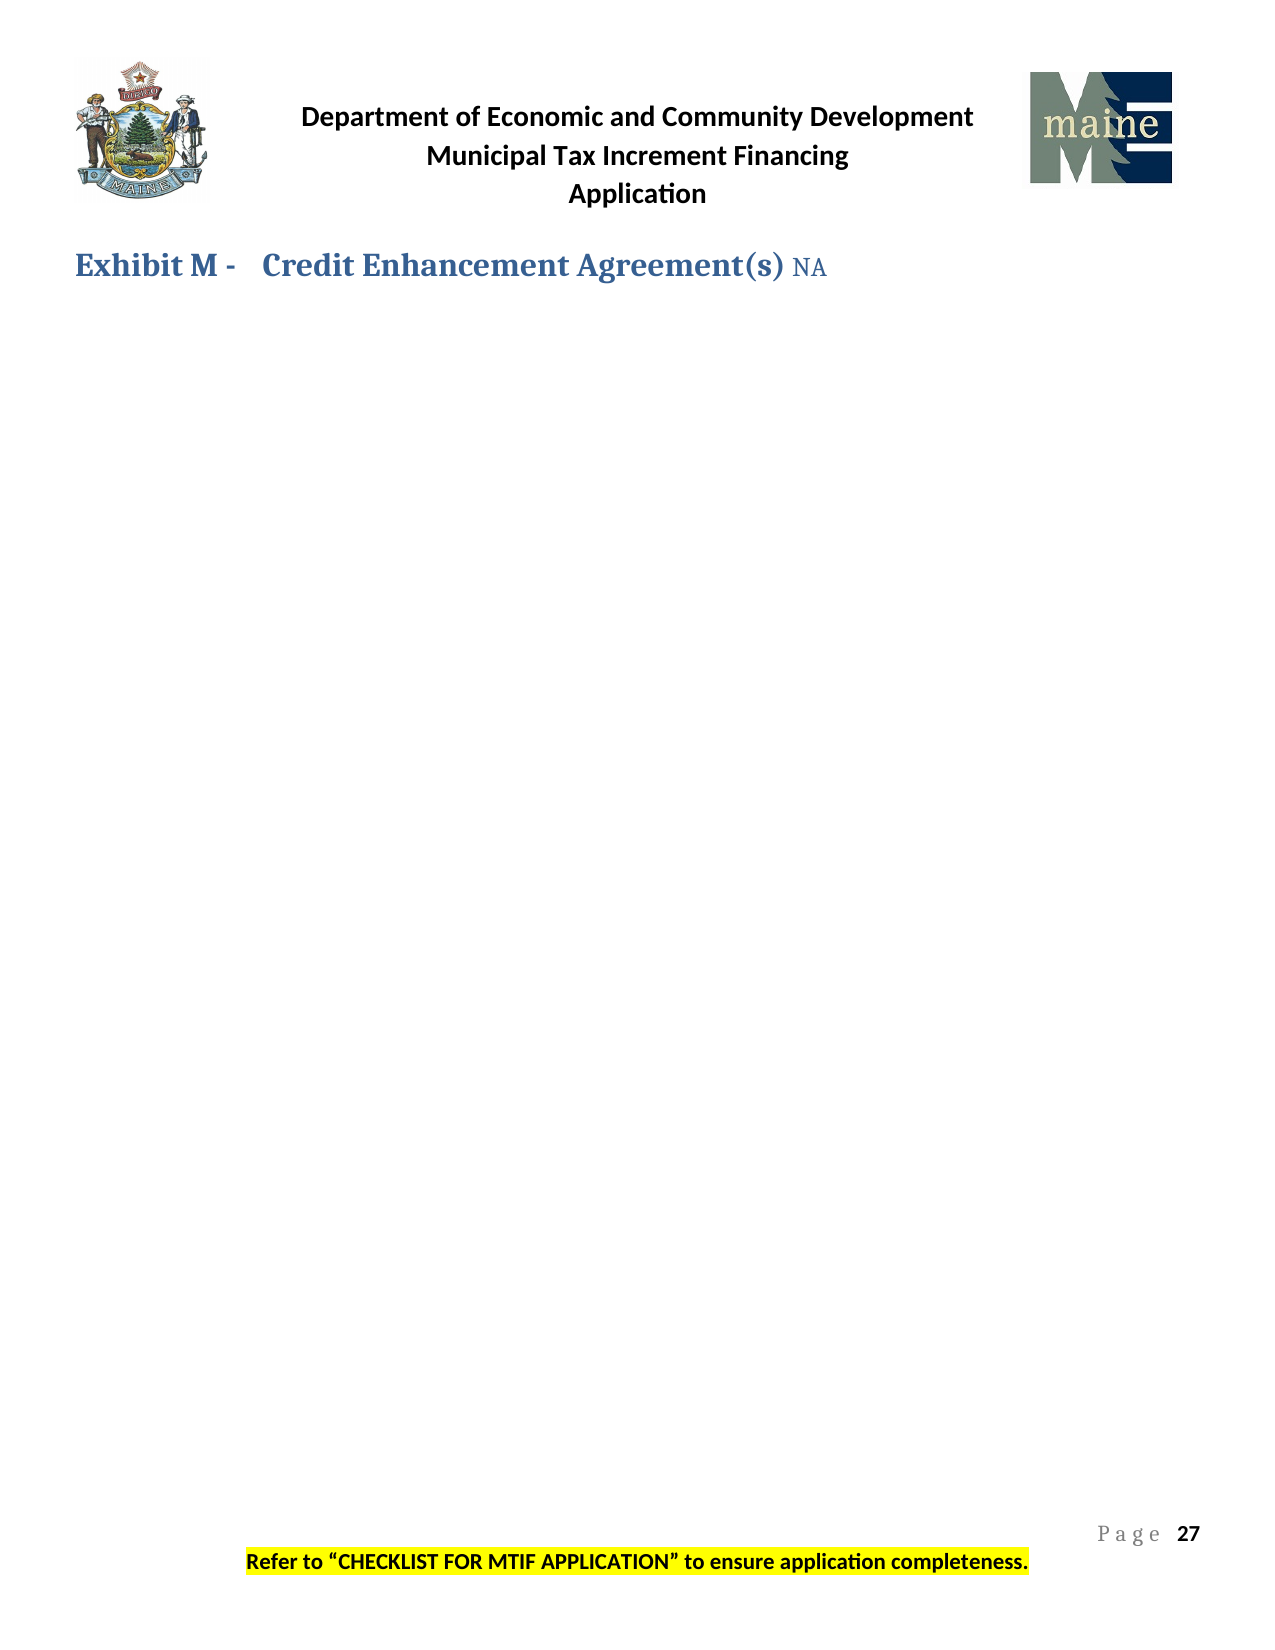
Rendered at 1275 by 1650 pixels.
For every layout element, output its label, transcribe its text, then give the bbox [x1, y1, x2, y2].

picture [1021, 72, 1179, 189]
picture [73, 57, 211, 203]
subtitle Exhibit M - Credit Enhancement Agreement(s) NA [75, 246, 1200, 284]
